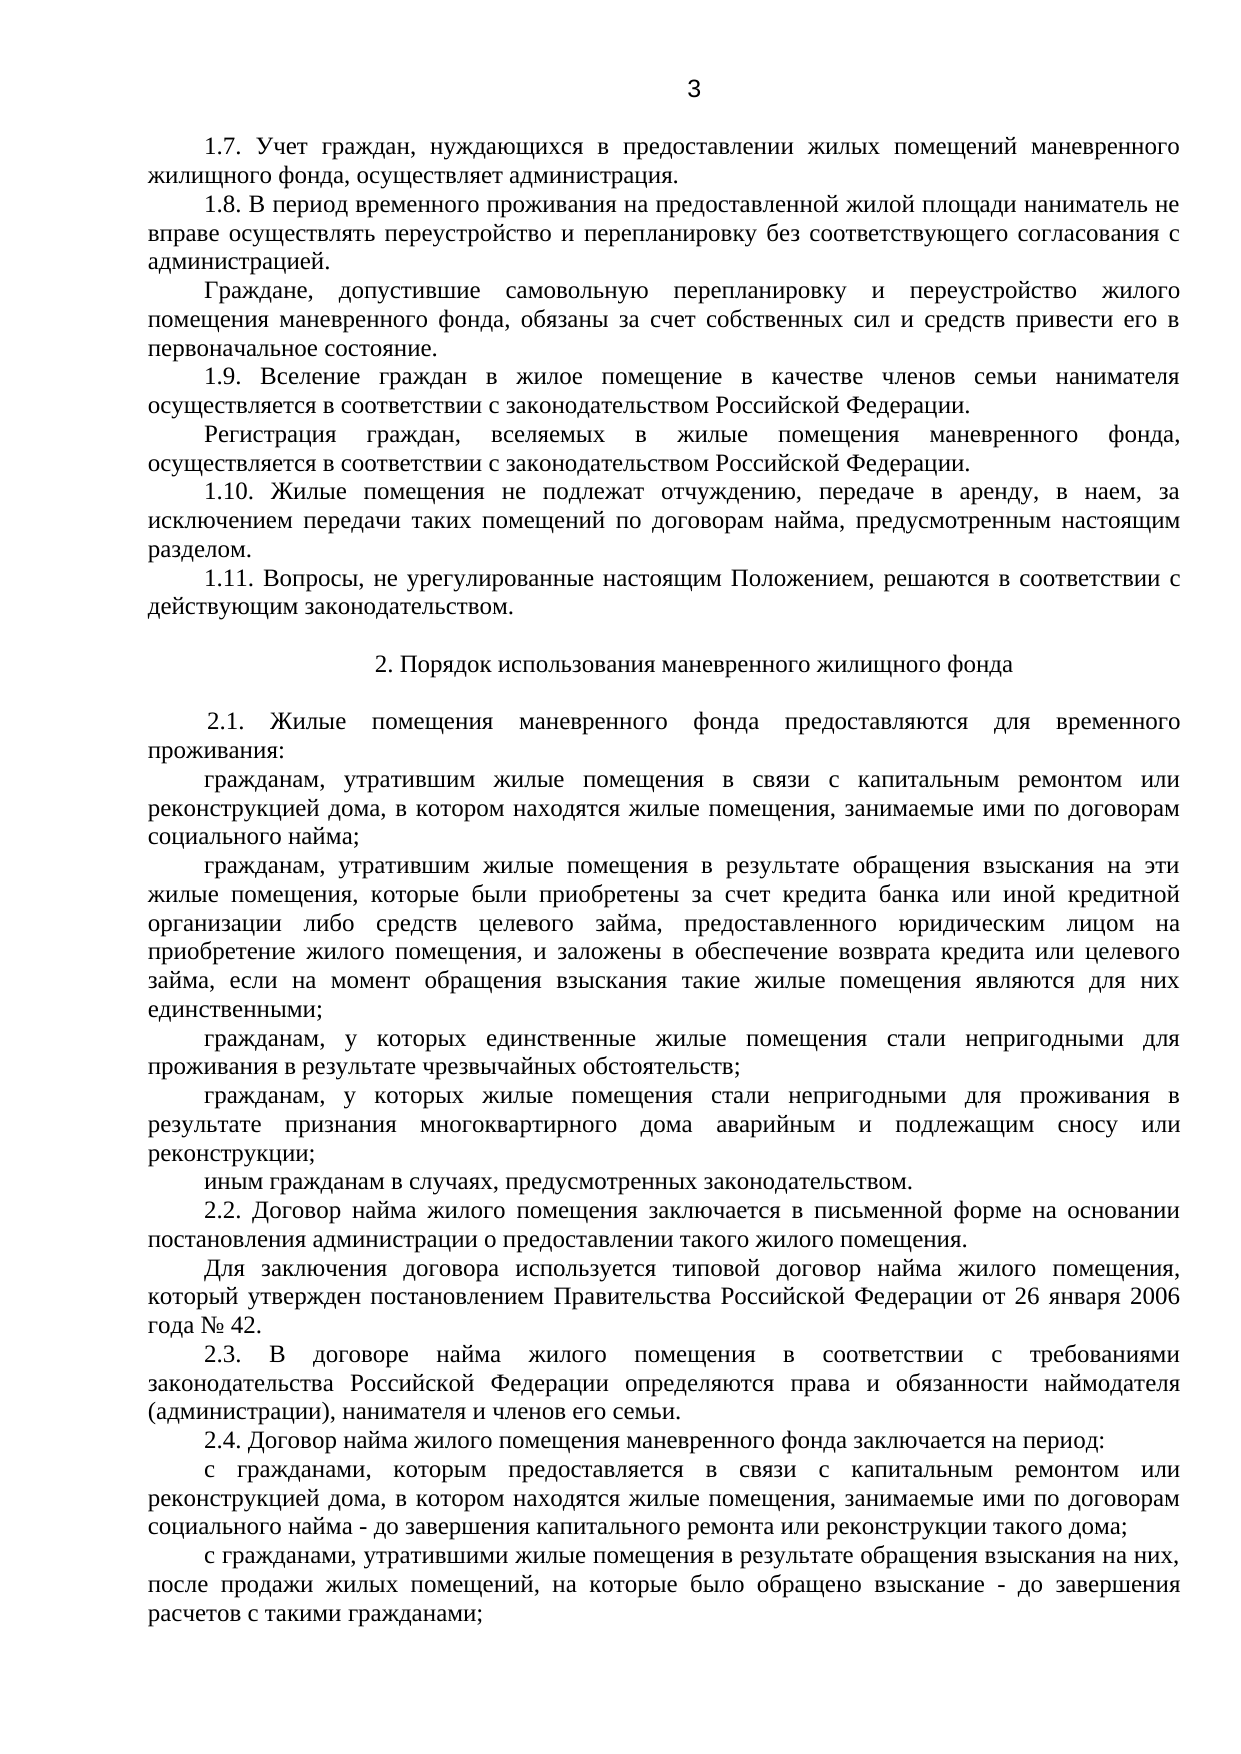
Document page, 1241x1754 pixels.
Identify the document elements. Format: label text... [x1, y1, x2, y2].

text 1.9. Вселение граждан в жилое помещение в качестве членов семьи нанимателя осуществляется в соответствии с законодательством Российской Федерации. [148, 361, 1181, 419]
text 1.7. Учет граждан, нуждающихся в предоставлении жилых помещений маневренного жилищного фонда, осуществляет администрация. [148, 131, 1181, 189]
text гражданам, у которых единственные жилые помещения стали непригодными для проживания в результате чрезвычайных обстоятельств; [148, 1023, 1181, 1080]
text гражданам, утратившим жилые помещения в результате обращения взыскания на эти жилые помещения, которые были приобретены за счет кредита банка или иной кредитной организации либо средств целевого займа, предоставленного юридическим лицом на приобретение жилого помещения, и заложены в обеспечение возврата кредита или целевого займа, если на момент обращения взыскания такие жилые помещения являются для них единственными; [148, 850, 1181, 1023]
text Для заключения договора используется типовой договор найма жилого помещения, который утвержден постановлением Правительства Российской Федерации от 26 января 2006 года № 42. [148, 1253, 1181, 1339]
text Граждане, допустившие самовольную перепланировку и переустройство жилого помещения маневренного фонда, обязаны за счет собственных сил и средств привести его в первоначальное состояние. [148, 275, 1181, 361]
text гражданам, утратившим жилые помещения в связи с капитальным ремонтом или реконструкцией дома, в котором находятся жилые помещения, занимаемые ими по договорам социального найма; [148, 764, 1181, 850]
text 2.4. Договор найма жилого помещения маневренного фонда заключается на период: [148, 1425, 1181, 1454]
text иным гражданам в случаях, предусмотренных законодательством. [148, 1166, 1181, 1195]
text Регистрация граждан, вселяемых в жилые помещения маневренного фонда, осуществляется в соответствии с законодательством Российской Федерации. [148, 419, 1181, 476]
text 2.2. Договор найма жилого помещения заключается в письменной форме на основании постановления администрации о предоставлении такого жилого помещения. [148, 1195, 1181, 1253]
text 1.10. Жилые помещения не подлежат отчуждению, передаче в аренду, в наем, за исключением передачи таких помещений по договорам найма, предусмотренным настоящим разделом. [148, 476, 1181, 563]
text 1.11. Вопросы, не урегулированные настоящим Положением, решаются в соответствии с действующим законодательством. [148, 563, 1181, 620]
text 2.1. Жилые помещения маневренного фонда предоставляются для временного проживания: [148, 706, 1181, 764]
text гражданам, у которых жилые помещения стали непригодными для проживания в результате признания многоквартирного дома аварийным и подлежащим сносу или реконструкции; [148, 1080, 1181, 1166]
text с гражданами, которым предоставляется в связи с капитальным ремонтом или реконструкцией дома, в котором находятся жилые помещения, занимаемые ими по договорам социального найма - до завершения капитального ремонта или реконструкции такого дома; [148, 1454, 1181, 1540]
text 2.3. В договоре найма жилого помещения в соответствии с требованиями законодательства Российской Федерации определяются права и обязанности наймодателя (администрации), нанимателя и членов его семьи. [148, 1339, 1181, 1425]
text с гражданами, утратившими жилые помещения в результате обращения взыскания на них, после продажи жилых помещений, на которые было обращено взыскание - до завершения расчетов с такими гражданами; [148, 1540, 1181, 1626]
text 1.8. В период временного проживания на предоставленной жилой площади наниматель не вправе осуществлять переустройство и перепланировку без соответствующего согласования с администрацией. [148, 189, 1181, 275]
text 2. Порядок использования маневренного жилищного фонда [148, 649, 1181, 678]
